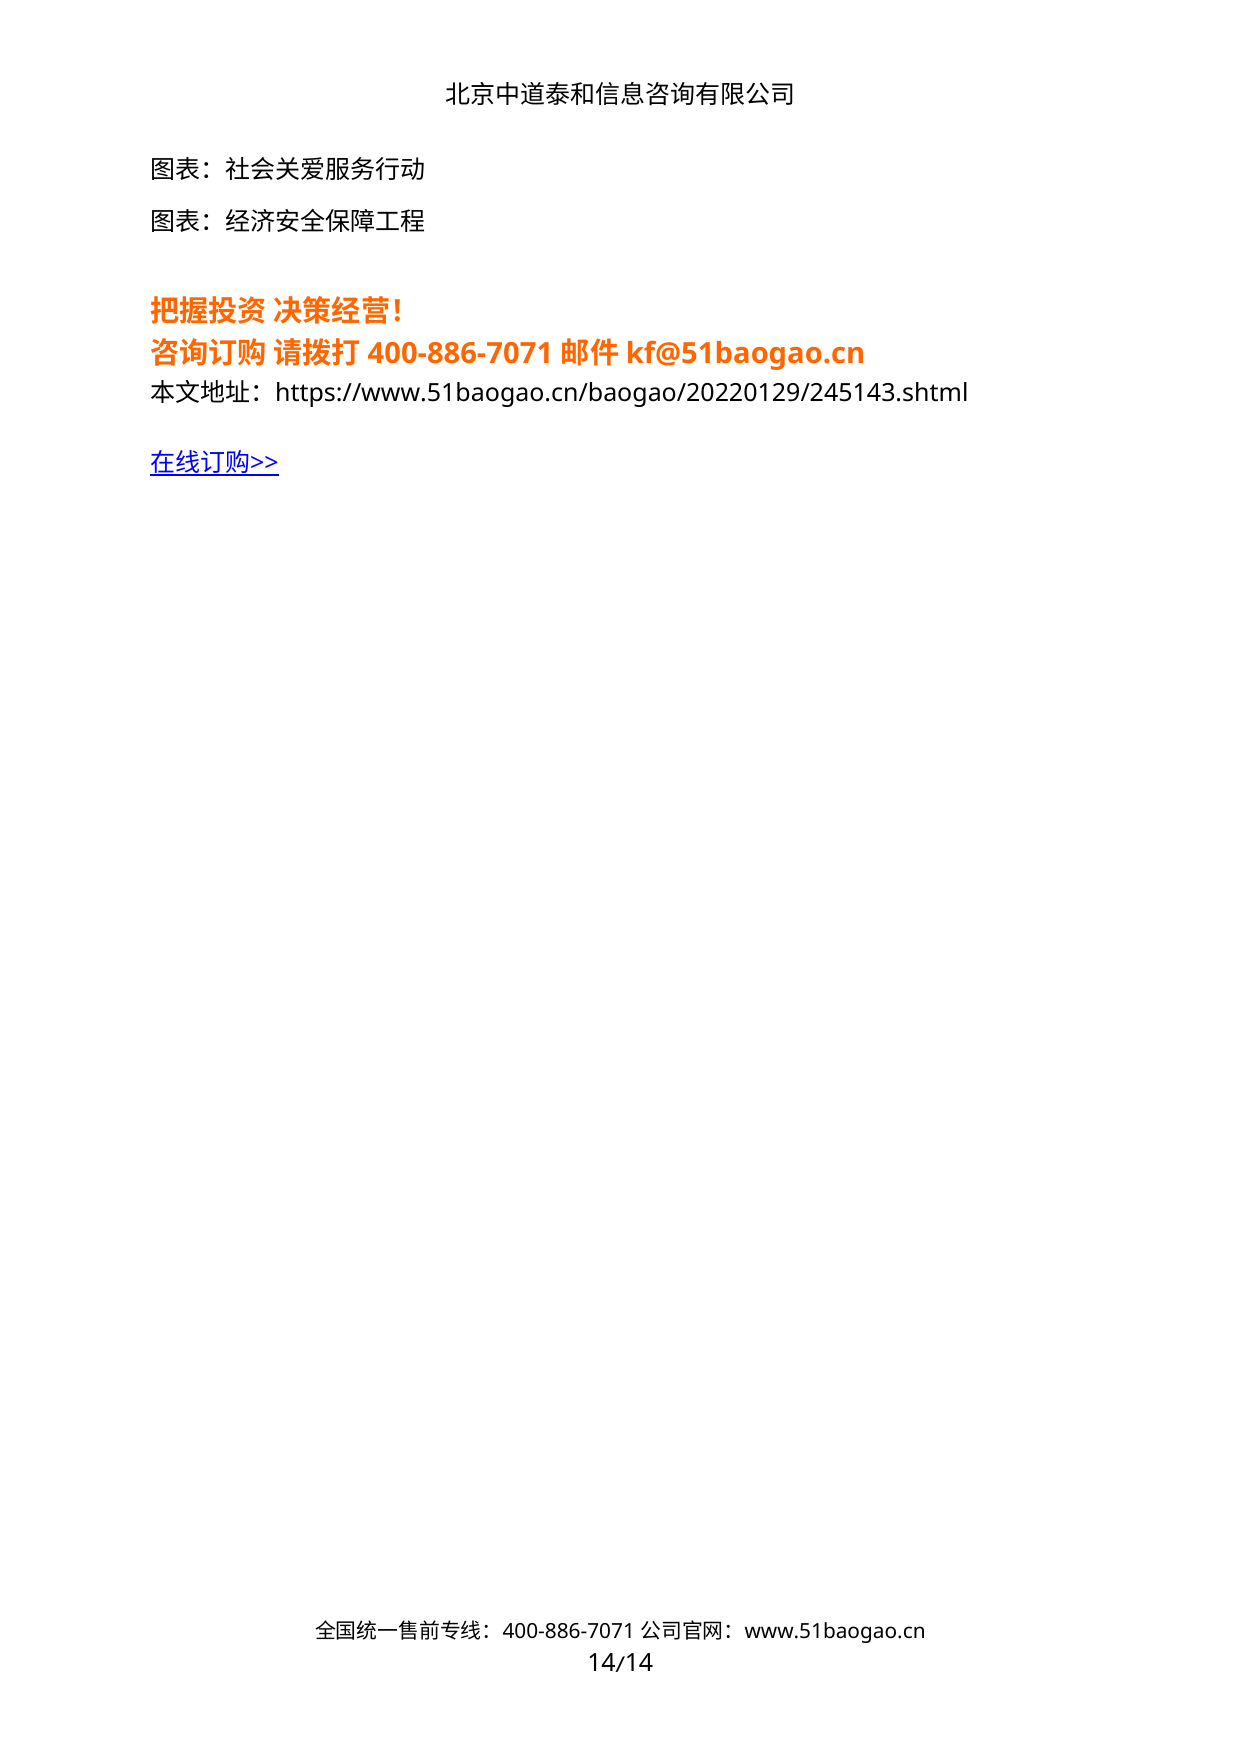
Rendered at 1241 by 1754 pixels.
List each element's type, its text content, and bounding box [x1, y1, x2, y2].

text 把握投资 决策经营！咨询订购 请拨打 400-886-7071 邮件 kf@51baogao.cn本文地址：https://www.51baogao.cn/baogao/20220129/245143.shtml [150, 254, 1090, 409]
text 图表：经济安全保障工程 [150, 202, 1090, 238]
text 在线订购>> [150, 409, 1090, 479]
text 图表：社会关爱服务行动 [150, 150, 1090, 186]
